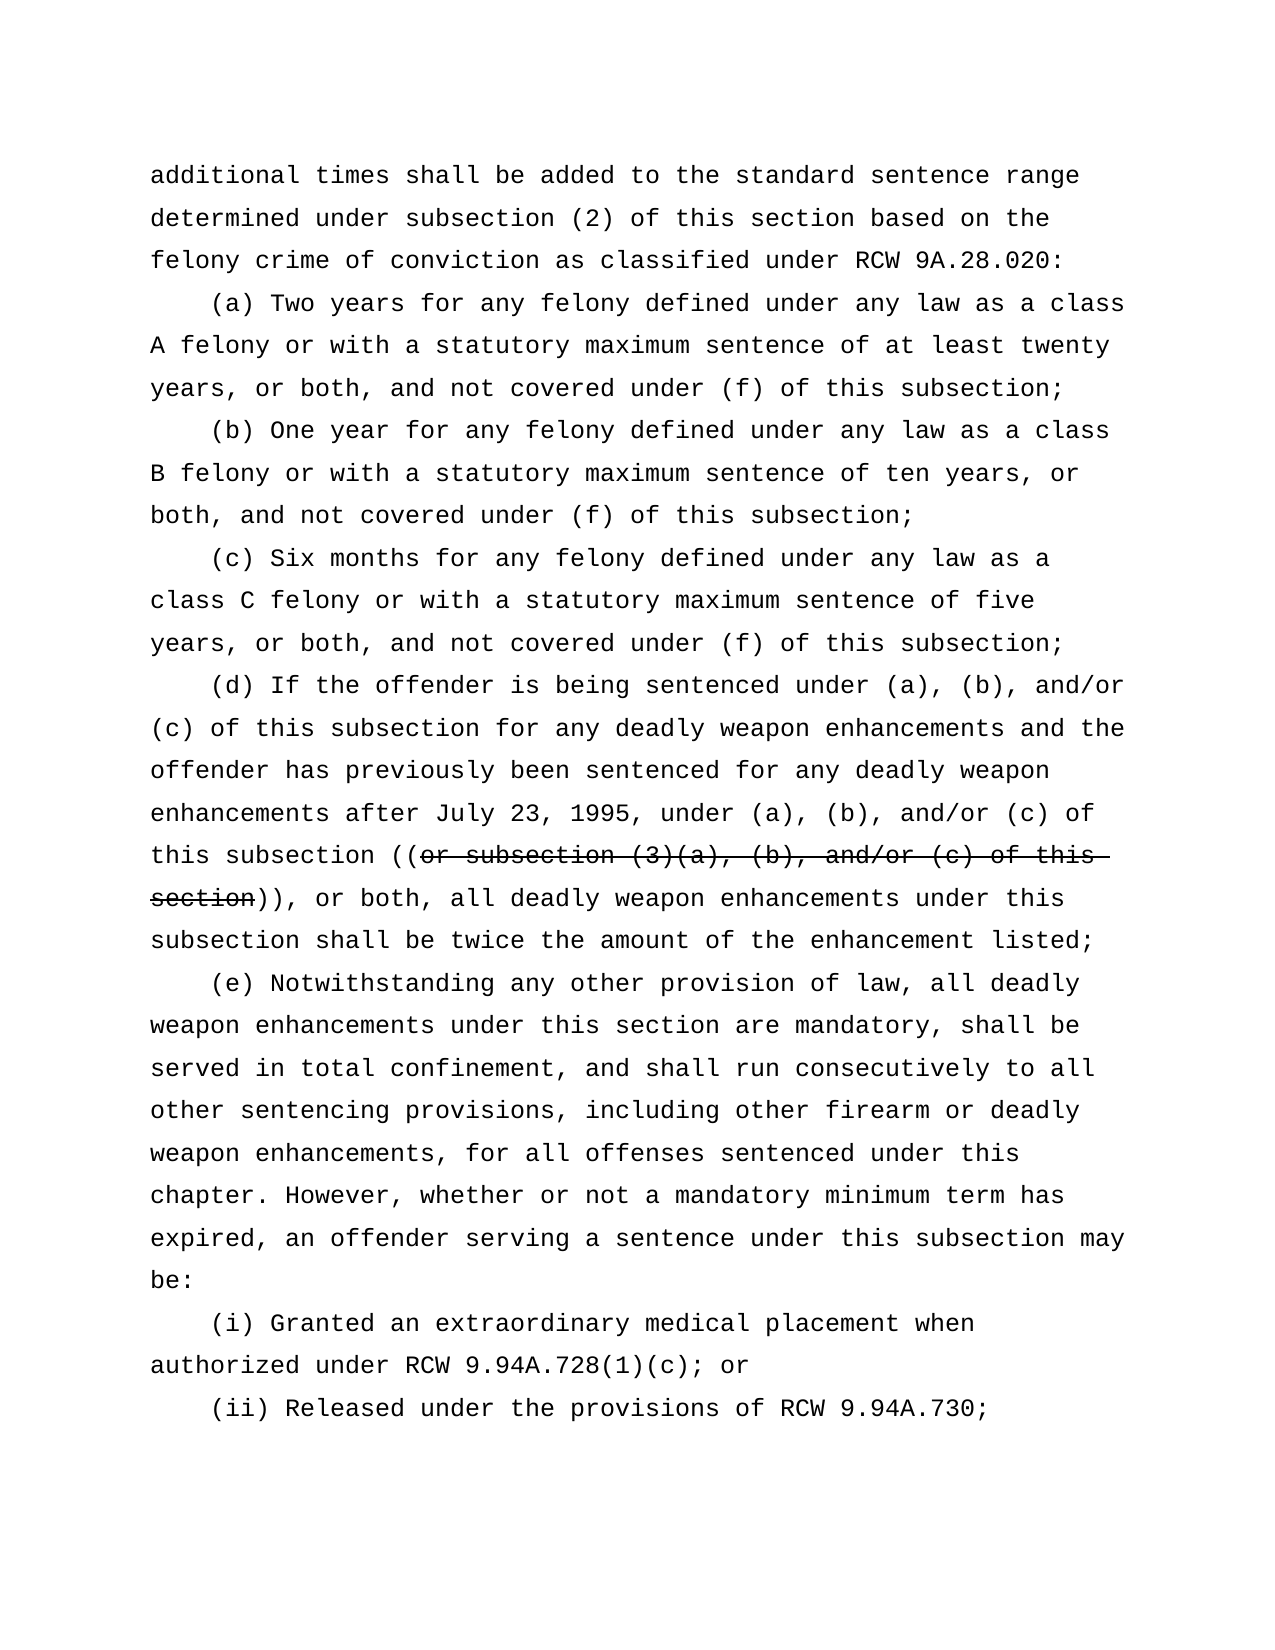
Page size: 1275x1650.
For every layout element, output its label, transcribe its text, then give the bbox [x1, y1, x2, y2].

text (ii) Released under the provisions of RCW 9.94A.730; [150, 1382, 1125, 1425]
text (c) Six months for any felony defined under any law as a class C felony or with a statutory maximum sentence of five years, or both, and not covered under (f) of this subsection; [150, 532, 1125, 660]
text (a) Two years for any felony defined under any law as a class A felony or with a statutory maximum sentence of at least twenty years, or both, and not covered under (f) of this subsection; [150, 277, 1125, 405]
text (b) One year for any felony defined under any law as a class B felony or with a statutory maximum sentence of ten years, or both, and not covered under (f) of this subsection; [150, 405, 1125, 532]
text (i) Granted an extraordinary medical placement when authorized under RCW 9.94A.728(1)(c); or [150, 1297, 1125, 1382]
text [150, 150, 1125, 277]
text (e) Notwithstanding any other provision of law, all deadly weapon enhancements under this section are mandatory, shall be served in total confinement, and shall run consecutively to all other sentencing provisions, including other firearm or deadly weapon enhancements, for all offenses sentenced under this chapter. However, whether or not a mandatory minimum term has expired, an offender serving a sentence under this subsection may be: [150, 957, 1125, 1297]
text (d) If the offender is being sentenced under (a), (b), and/or (c) of this subsection for any deadly weapon enhancements and the offender has previously been sentenced for any deadly weapon enhancements after July 23, 1995, under (a), (b), and/or (c) of this subsection ((or subsection (3)(a), (b), and/or (c) of this section)), or both, all deadly weapon enhancements under this subsection shall be twice the amount of the enhancement listed; [150, 660, 1125, 957]
